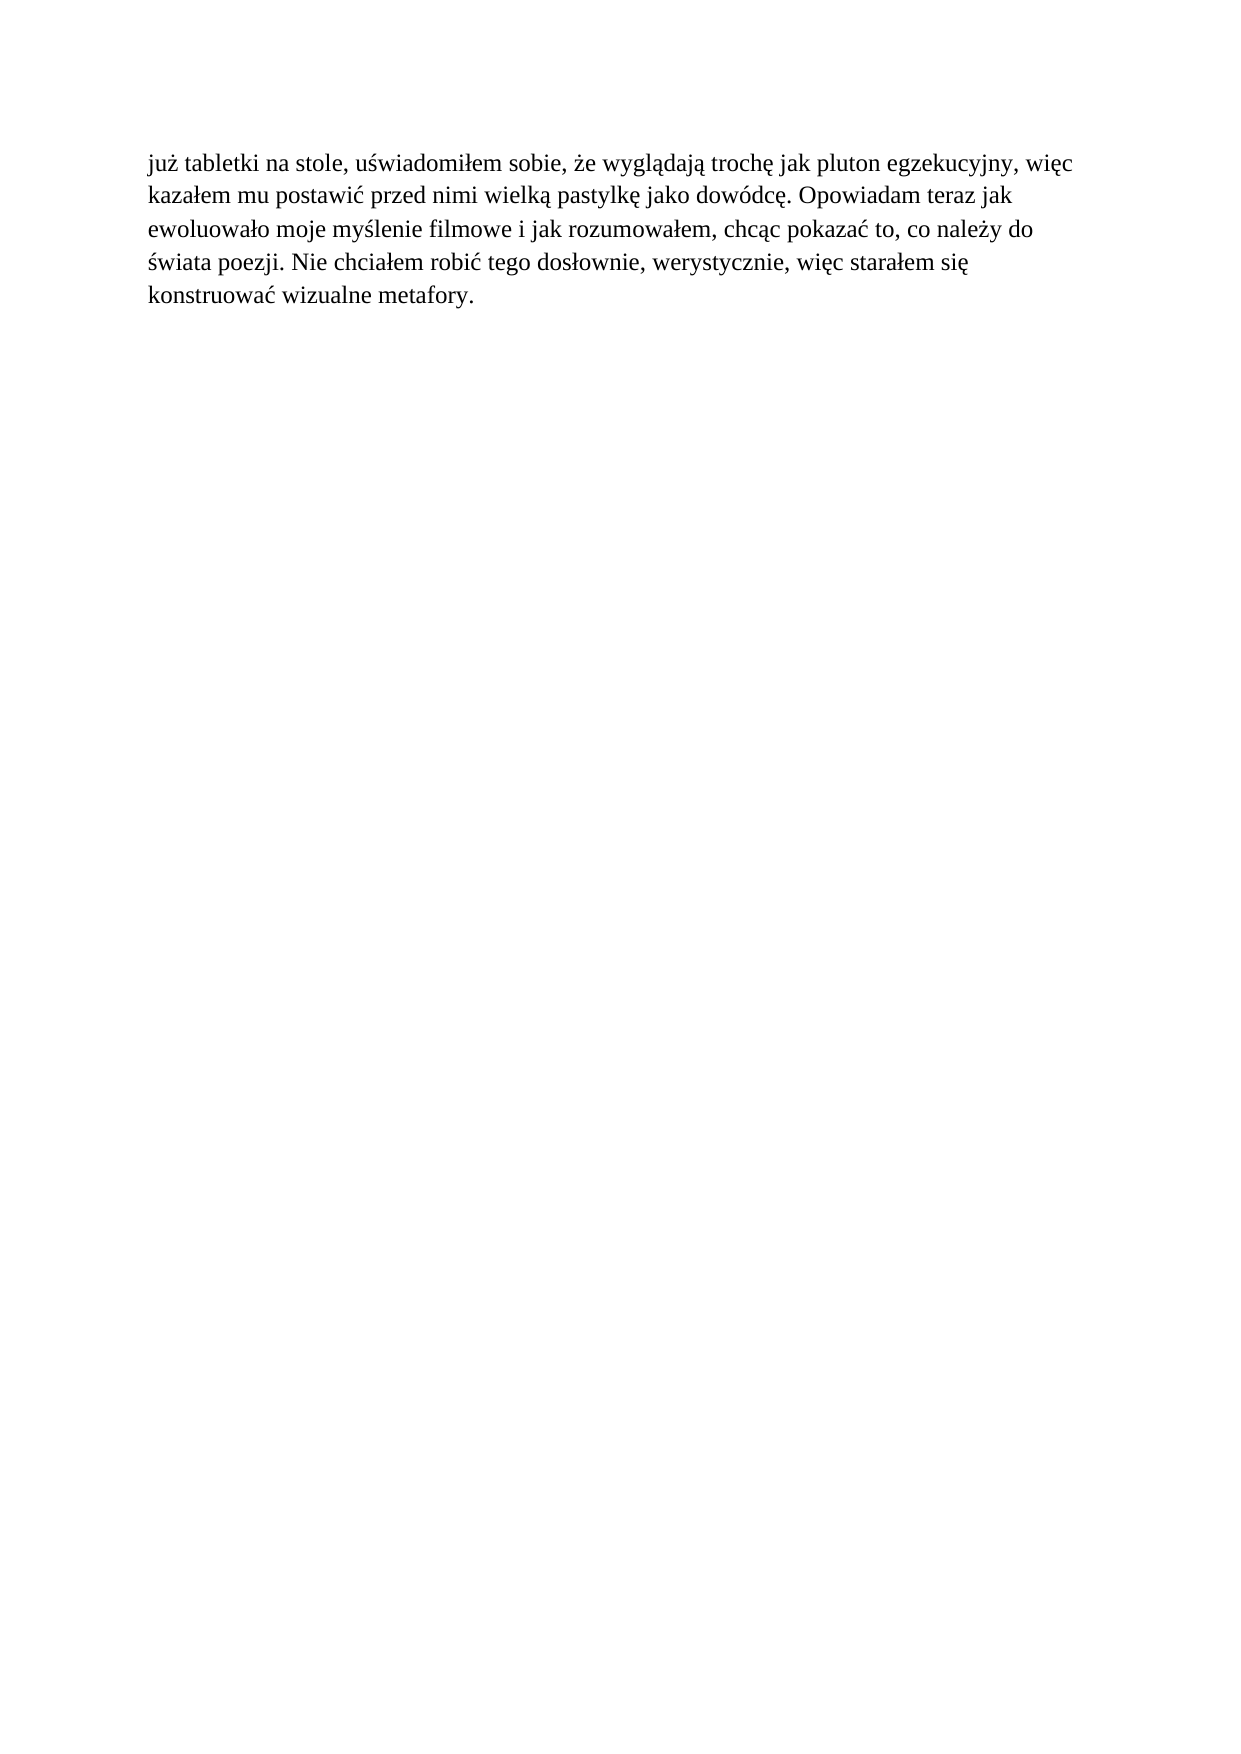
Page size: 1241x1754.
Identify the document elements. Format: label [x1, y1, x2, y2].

text [148, 148, 1093, 308]
